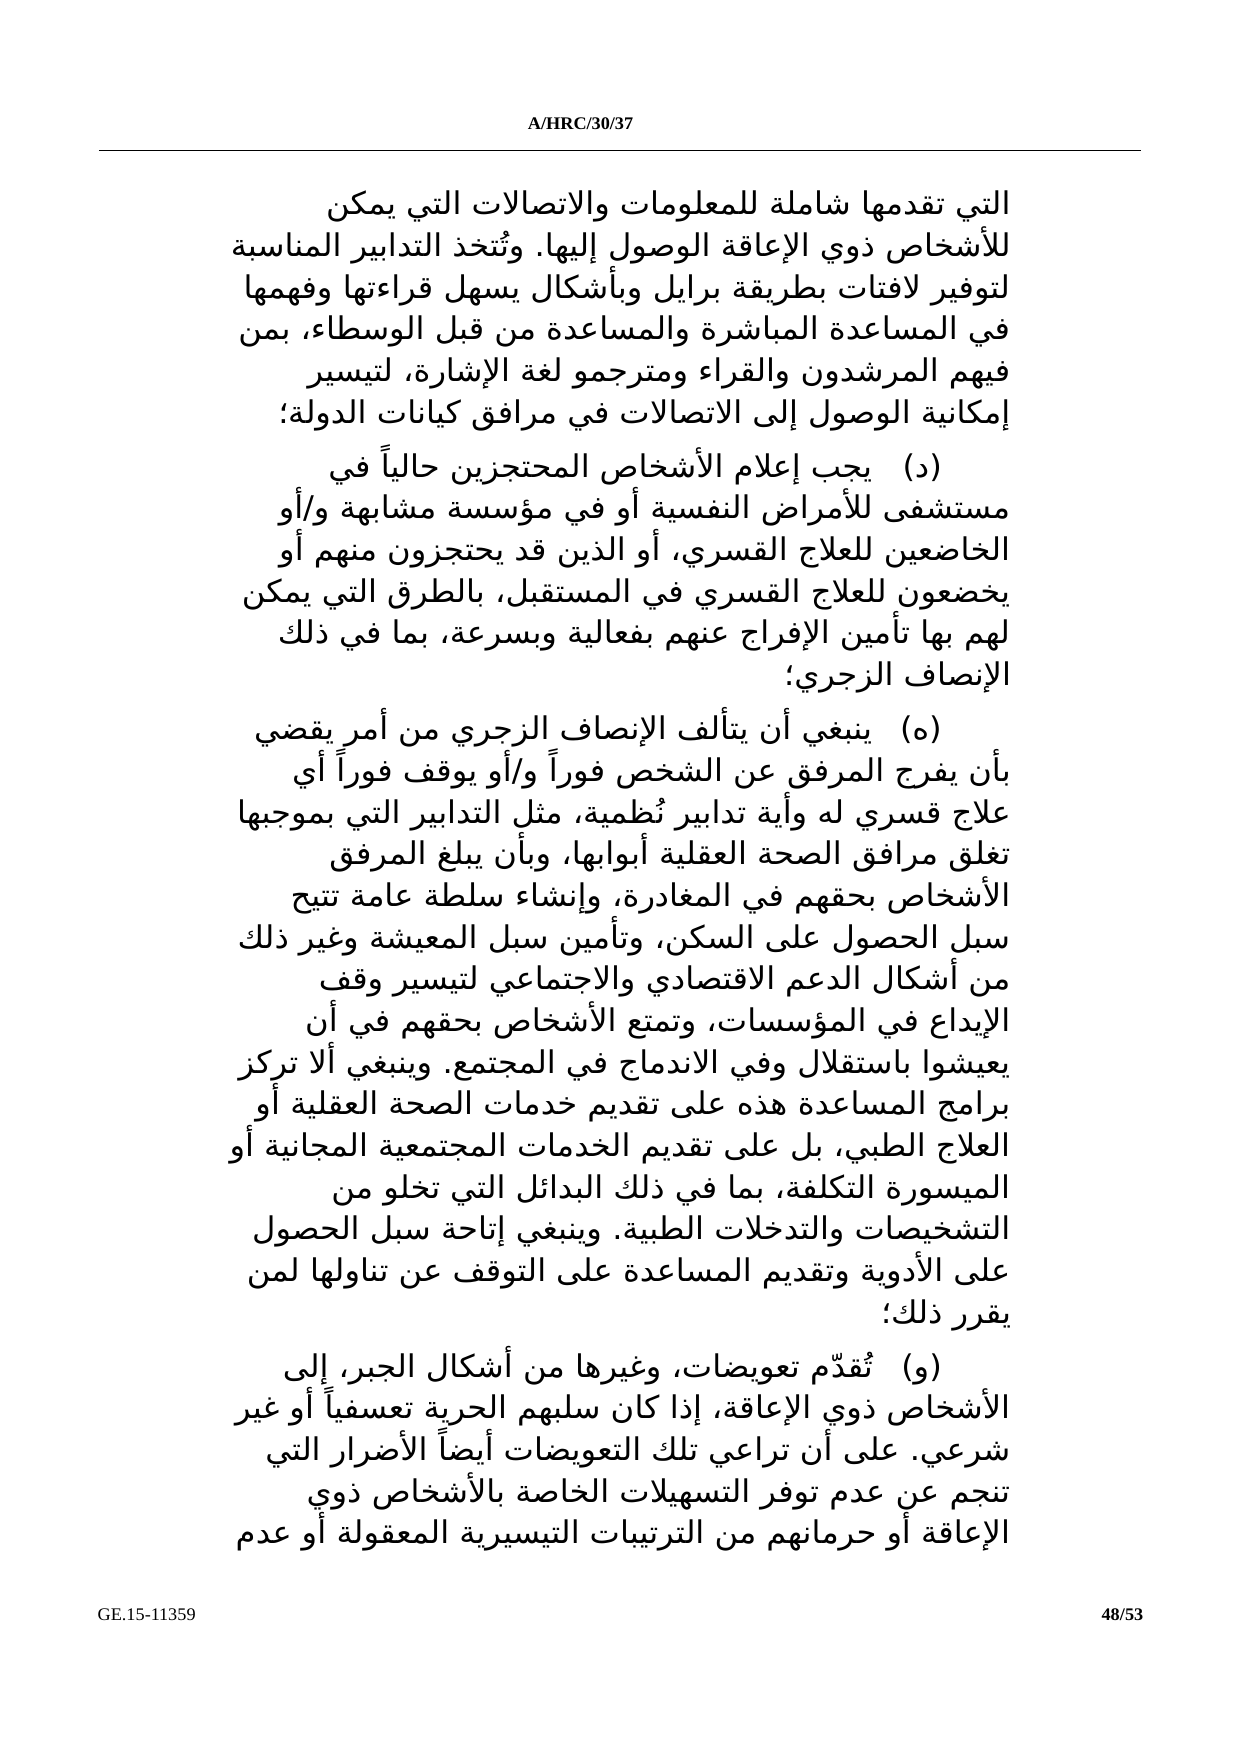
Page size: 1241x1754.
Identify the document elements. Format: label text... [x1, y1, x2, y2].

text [229, 1344, 1011, 1552]
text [229, 181, 1011, 431]
text (د) يجب إعلام الأشخاص المحتجزين حالياً في مستشفى للأمراض النفسية أو في مؤسسة مشابهة و/أو الخاضعين للعلاج القسري، أو الذين قد يحتجزون منهم أو يخضعون للعلاج القسري في المستقبل، بالطرق التي يمكن لهم بها تأمين الإفراج عنهم بفعالية وبسرعة، بما في ذلك الإنصاف الزجري؛ [229, 444, 1011, 694]
text (ه) ينبغي أن يتألف الإنصاف الزجري من أمر يقضي بأن يفرج المرفق عن الشخص فوراً و/أو يوقف فوراً أي علاج قسري له وأية تدابير نُظمية، مثل التدابير التي بموجبها تغلق مرافق الصحة العقلية أبوابها، وبأن يبلغ المرفق الأشخاص بحقهم في المغادرة، وإنشاء سلطة عامة تتيح سبل الحصول على السكن، وتأمين سبل المعيشة وغير ذلك من أشكال الدعم الاقتصادي والاجتماعي لتيسير وقف الإيداع في المؤسسات، وتمتع الأشخاص بحقهم في أن يعيشوا باستقلال وفي الاندماج في المجتمع. وينبغي ألا تركز برامج المساعدة هذه على تقديم خدمات الصحة العقلية أو العلاج الطبي، بل على تقديم الخدمات المجتمعية المجانية أو الميسورة التكلفة، بما في ذلك البدائل التي تخلو من التشخيصات والتدخلات الطبية. وينبغي إتاحة سبل الحصول على الأدوية وتقديم المساعدة على التوقف عن تناولها لمن يقرر ذلك؛ [229, 706, 1011, 1331]
